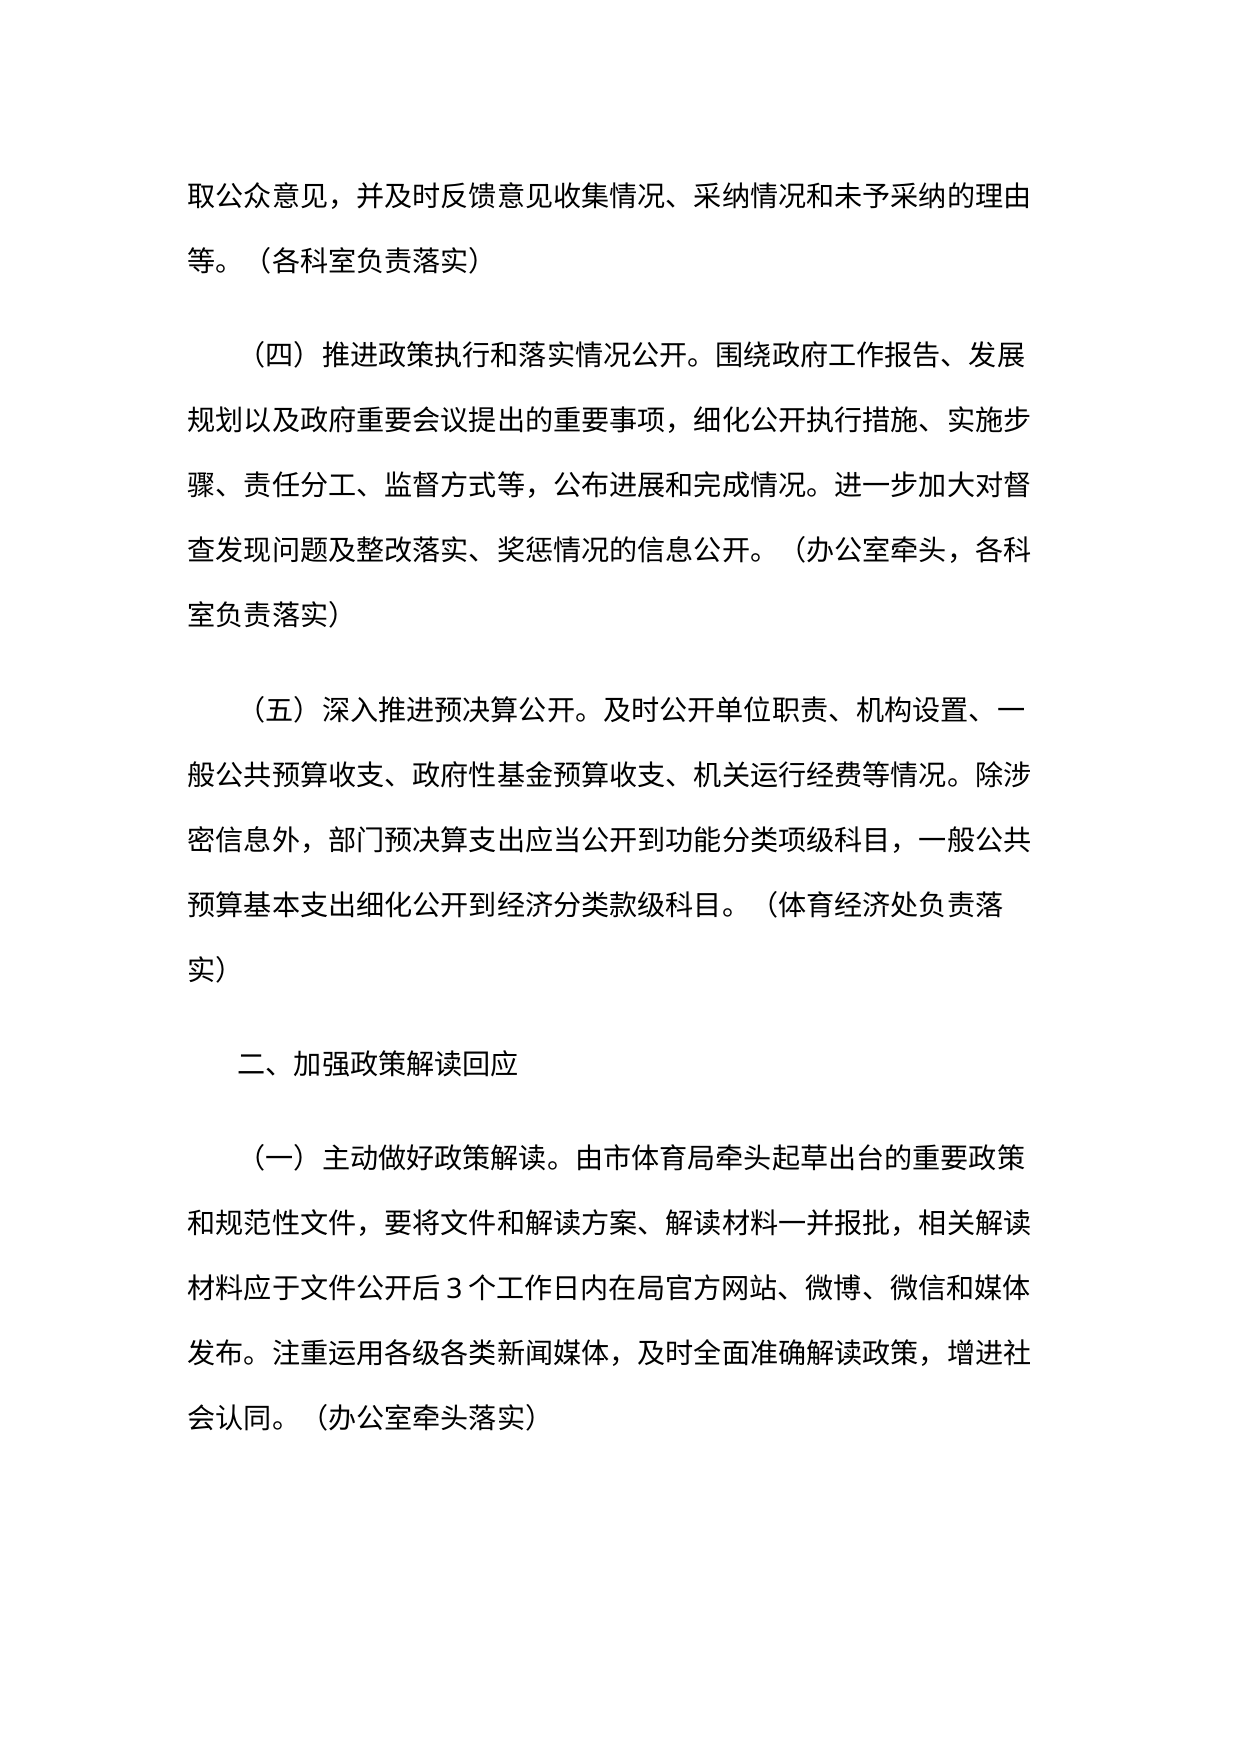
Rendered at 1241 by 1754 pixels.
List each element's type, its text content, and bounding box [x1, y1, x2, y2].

text 二、加强政策解读回应 [187, 1029, 1053, 1094]
text （四）推进政策执行和落实情况公开。围绕政府工作报告、发展规划以及政府重要会议提出的重要事项，细化公开执行措施、实施步骤、责任分工、监督方式等，公布进展和完成情况。进一步加大对督查发现问题及整改落实、奖惩情况的信息公开。（办公室牵头，各科室负责落实） [187, 321, 1053, 646]
text （五）深入推进预决算公开。及时公开单位职责、机构设置、一般公共预算收支、政府性基金预算收支、机关运行经费等情况。除涉密信息外，部门预决算支出应当公开到功能分类项级科目，一般公共预算基本支出细化公开到经济分类款级科目。（体育经济处负责落实） [187, 675, 1053, 1000]
text （一）主动做好政策解读。由市体育局牵头起草出台的重要政策和规范性文件，要将文件和解读方案、解读材料一并报批，相关解读材料应于文件公开后3个工作日内在局官方网站、微博、微信和媒体发布。注重运用各级各类新闻媒体，及时全面准确解读政策，增进社会认同。（办公室牵头落实） [187, 1124, 1053, 1449]
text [187, 162, 1053, 292]
